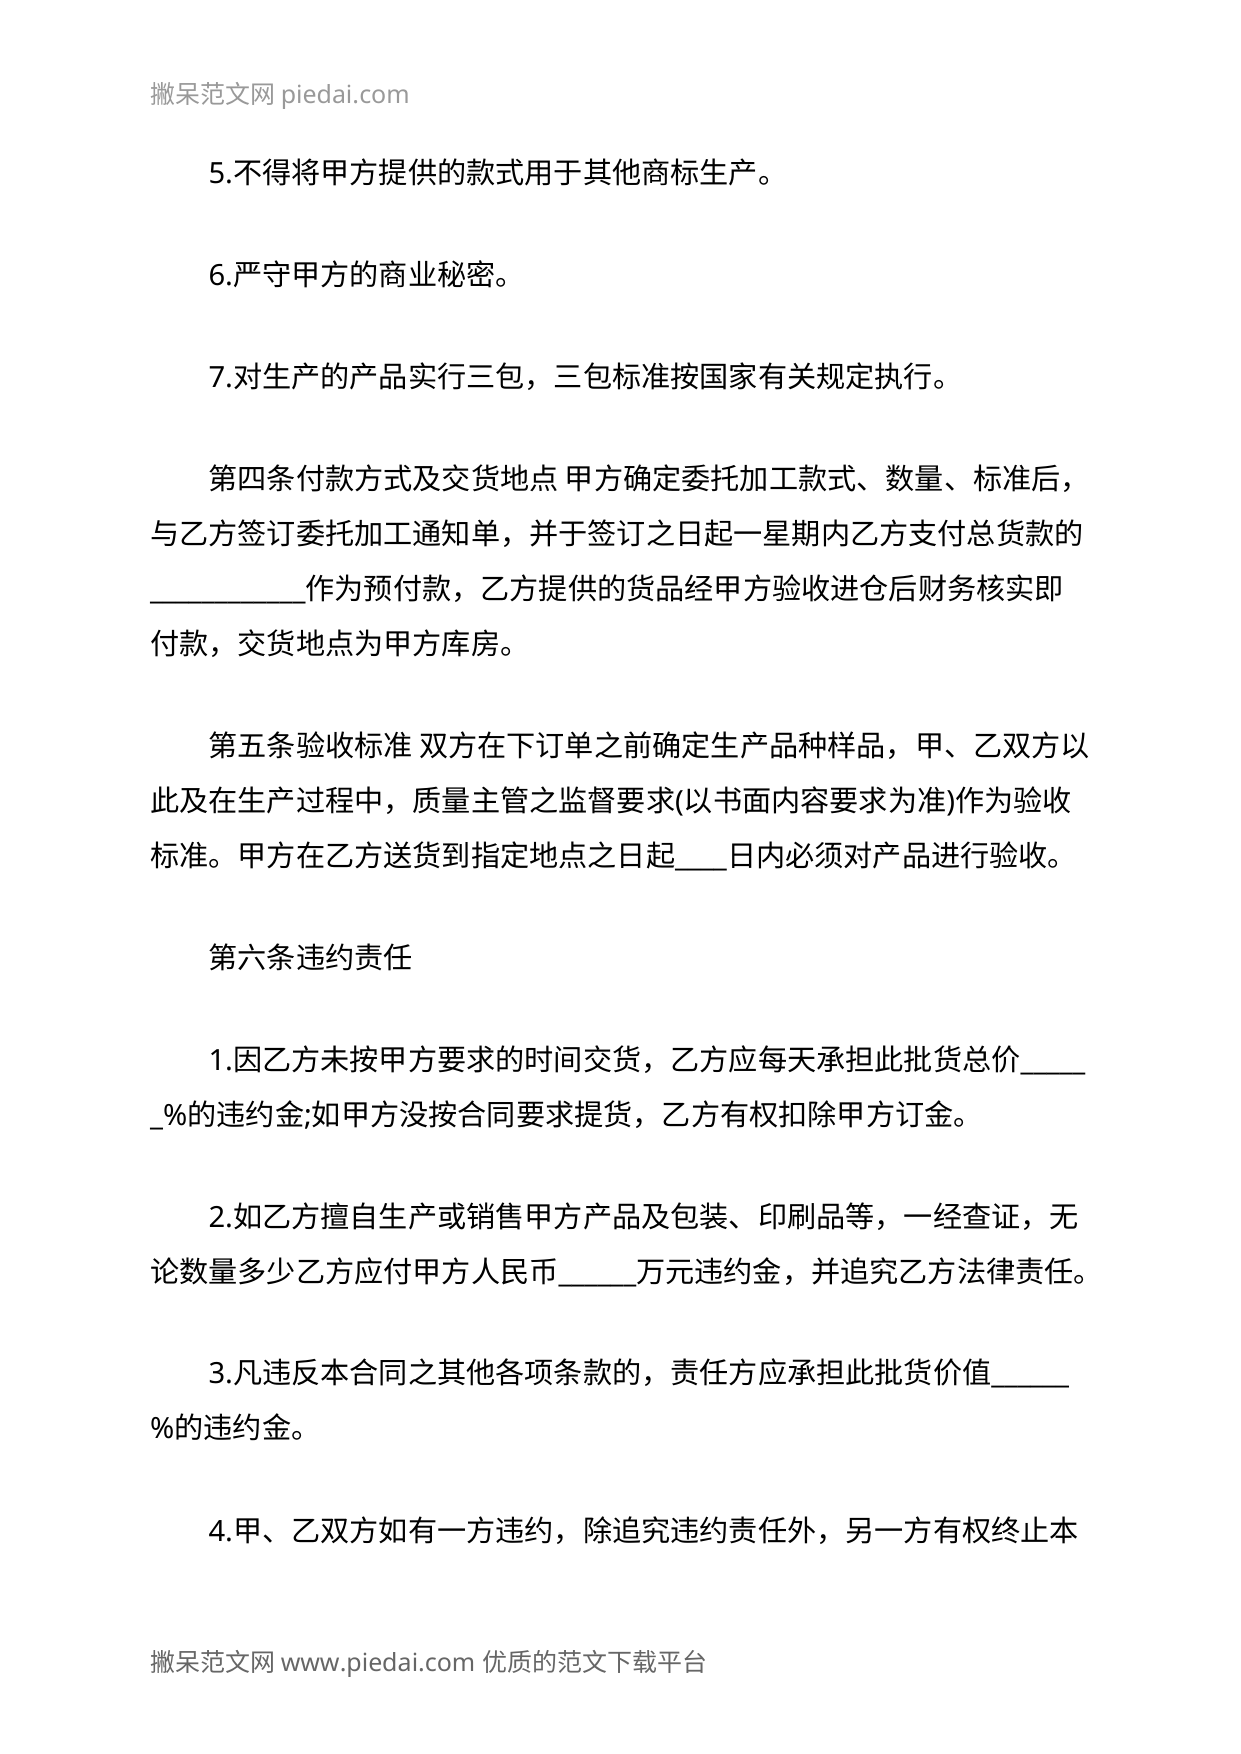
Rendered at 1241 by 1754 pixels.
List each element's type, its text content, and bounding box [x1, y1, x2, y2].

text 第六条违约责任 [150, 934, 1090, 977]
text 3.凡违反本合同之其他各项条款的，责任方应承担此批货价值______%的违约金。 [150, 1350, 1090, 1447]
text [150, 1507, 1090, 1549]
text 第五条验收标准 双方在下订单之前确定生产品种样品，甲、乙双方以此及在生产过程中，质量主管之监督要求(以书面内容要求为准)作为验收标准。甲方在乙方送货到指定地点之日起____日内必须对产品进行验收。 [150, 722, 1090, 875]
text 2.如乙方擅自生产或销售甲方产品及包装、印刷品等，一经查证，无论数量多少乙方应付甲方人民币______万元违约金，并追究乙方法律责任。 [150, 1193, 1090, 1291]
text 7.对生产的产品实行三包，三包标准按国家有关规定执行。 [150, 354, 1090, 396]
text 第四条付款方式及交货地点 甲方确定委托加工款式、数量、标准后，与乙方签订委托加工通知单，并于签订之日起一星期内乙方支付总货款的____________作为预付款，乙方提供的货品经甲方验收进仓后财务核实即付款，交货地点为甲方库房。 [150, 456, 1090, 663]
text 5.不得将甲方提供的款式用于其他商标生产。 [150, 150, 1090, 192]
text 6.严守甲方的商业秘密。 [150, 252, 1090, 294]
text 1.因乙方未按甲方要求的时间交货，乙方应每天承担此批货总价______%的违约金;如甲方没按合同要求提货，乙方有权扣除甲方订金。 [150, 1036, 1090, 1133]
